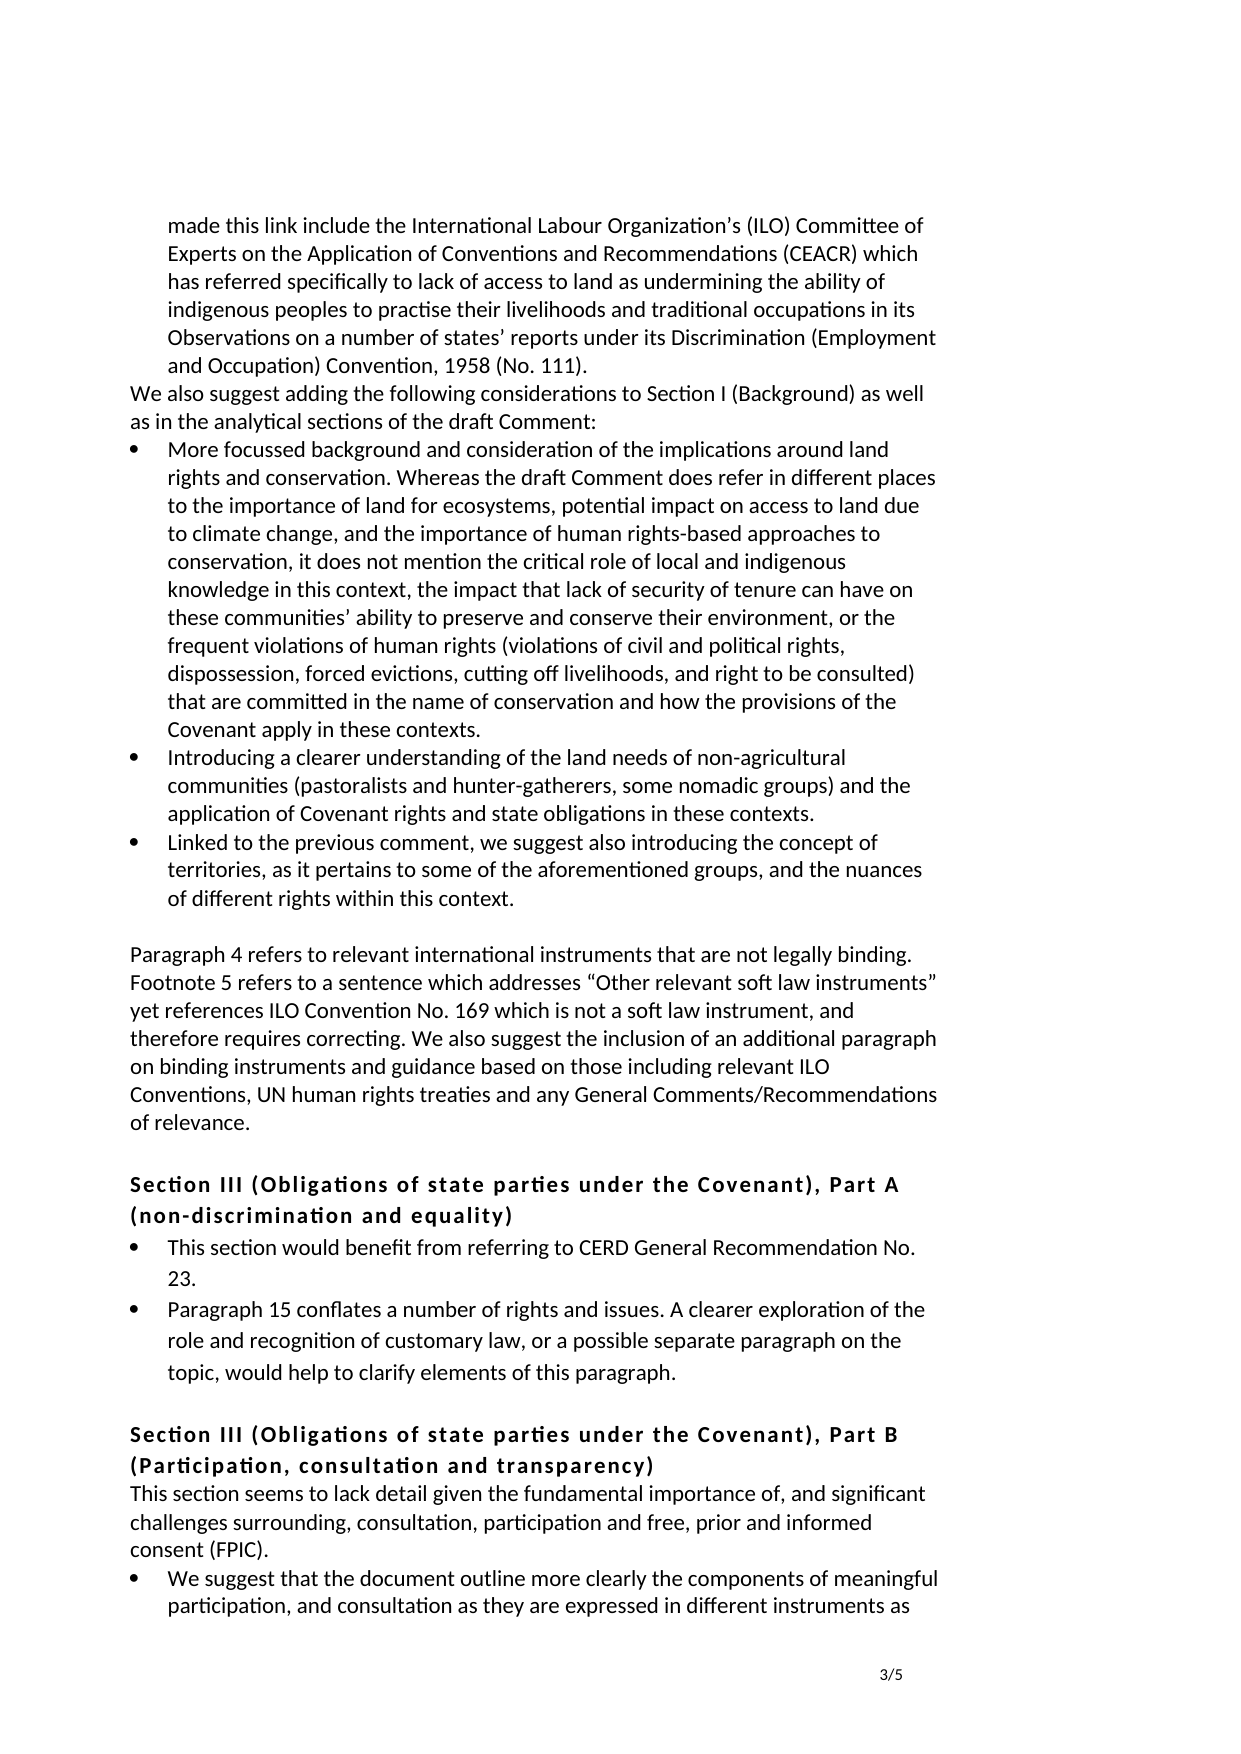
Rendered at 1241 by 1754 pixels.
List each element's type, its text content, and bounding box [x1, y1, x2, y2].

text We also suggest adding the following considerations to Section I (Background) as well as in the analytical sections of the draft Comment: [130, 379, 945, 435]
list More focussed background and consideration of the implications around land rights and conservation. Whereas the draft Comment does refer in different places to the importance of land for ecosystems, potential impact on access to land due to climate change, and the importance of human rights-based approaches to conservation, it does not mention the critical role of local and indigenous knowledge in this context, the impact that lack of security of tenure can have on these communities’ ability to preserve and conserve their environment, or the frequent violations of human rights (violations of civil and political rights, dispossession, forced evictions, cutting off livelihoods, and right to be consulted) that are committed in the name of conservation and how the provisions of the Covenant apply in these contexts. [130, 435, 945, 743]
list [130, 211, 945, 379]
list Introducing a clearer understanding of the land needs of non-agricultural communities (pastoralists and hunter-gatherers, some nomadic groups) and the application of Covenant rights and state obligations in these contexts. [130, 743, 945, 828]
list This section seems to lack detail given the fundamental importance of, and significant challenges surrounding, consultation, participation and free, prior and informed consent (FPIC). [130, 1479, 945, 1564]
list Linked to the previous comment, we suggest also introducing the concept of territories, as it pertains to some of the aforementioned groups, and the nuances of different rights within this context. [130, 828, 945, 912]
subtitle Section III (Obligations of state parties under the Covenant), Part A (non-discrimination and equality) [130, 1167, 945, 1229]
subtitle Section III (Obligations of state parties under the Covenant), Part B (Participation, consultation and transparency) [130, 1417, 945, 1479]
text Paragraph 4 refers to relevant international instruments that are not legally binding. Footnote 5 refers to a sentence which addresses “Other relevant soft law instruments” yet references ILO Convention No. 169 which is not a soft law instrument, and therefore requires correcting. We also suggest the inclusion of an additional paragraph on binding instruments and guidance based on those including relevant ILO Conventions, UN human rights treaties and any General Comments/Recommendations of relevance. [130, 940, 945, 1136]
list This section would benefit from referring to CERD General Recommendation No. 23. [130, 1229, 945, 1292]
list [130, 1564, 945, 1620]
list Paragraph 15 conflates a number of rights and issues. A clearer exploration of the role and recognition of customary law, or a possible separate paragraph on the topic, would help to clarify elements of this paragraph. [130, 1292, 945, 1386]
